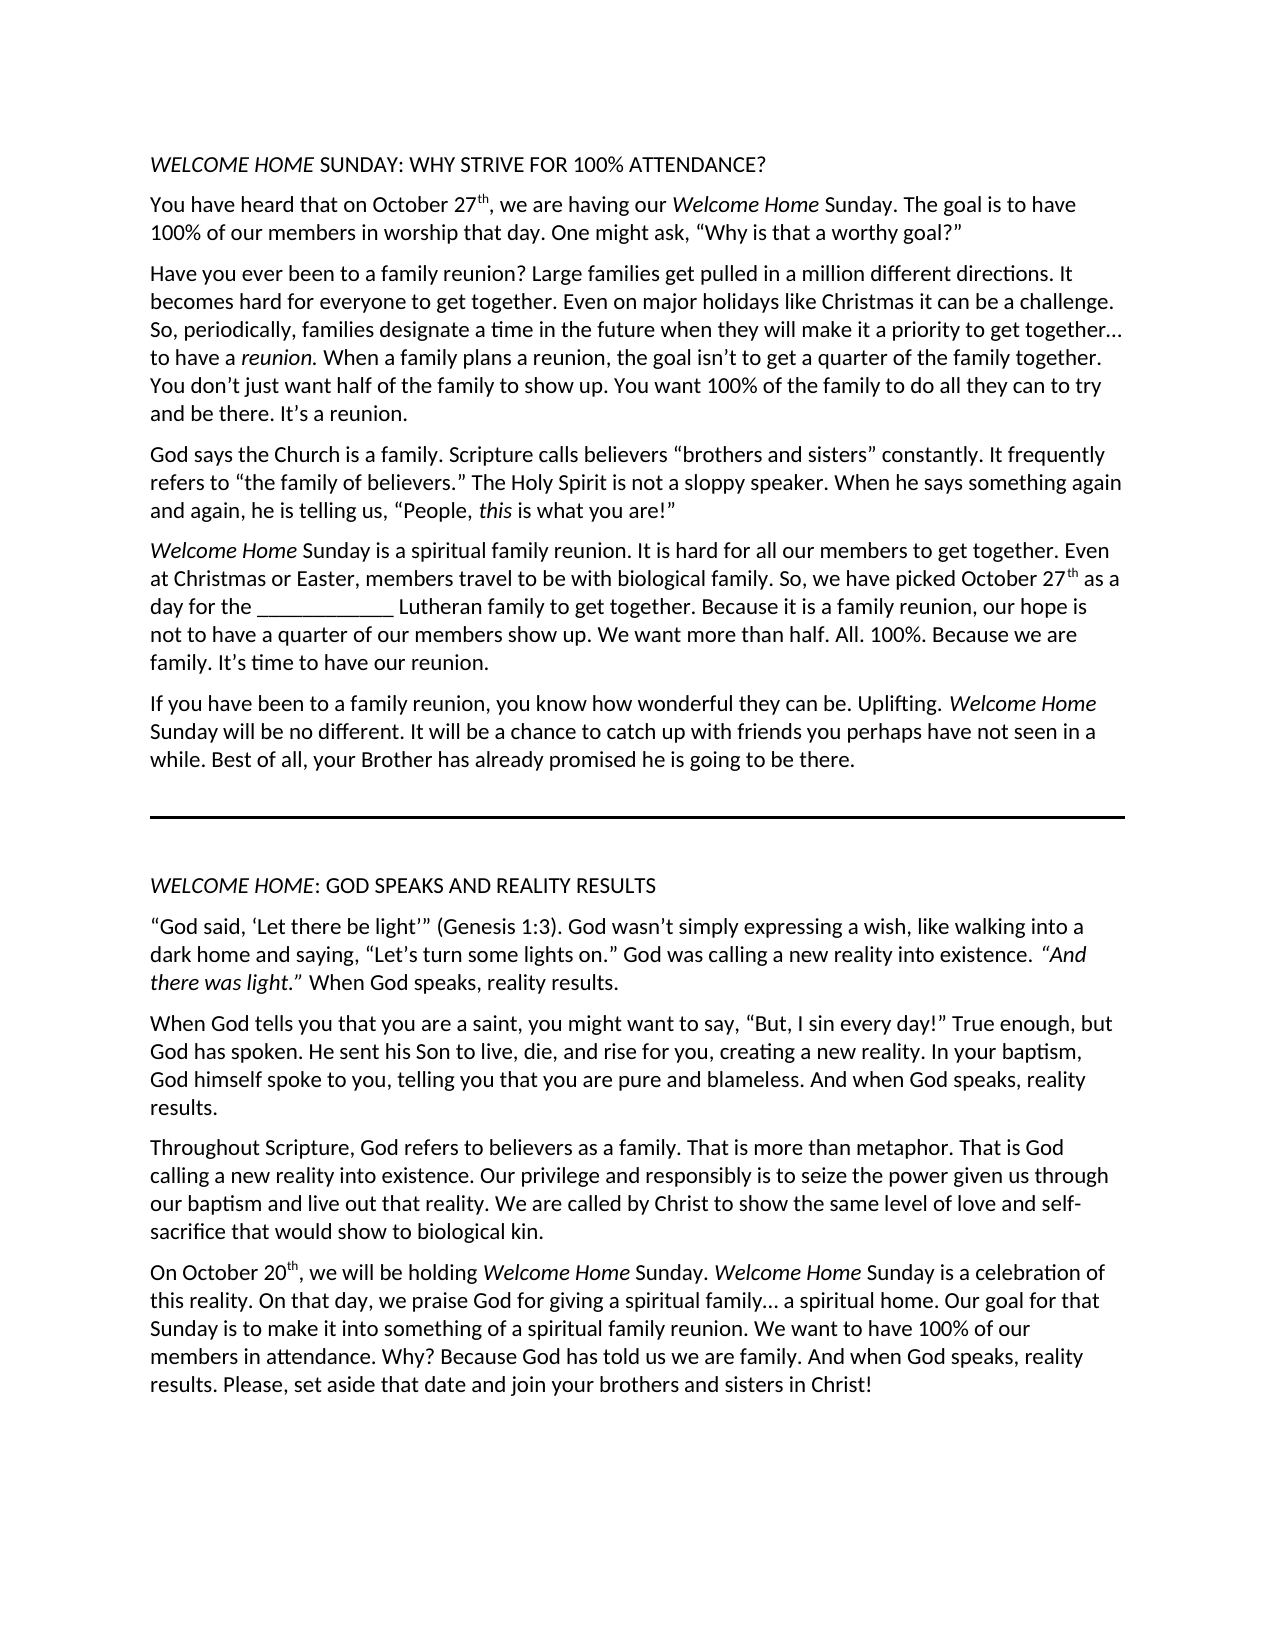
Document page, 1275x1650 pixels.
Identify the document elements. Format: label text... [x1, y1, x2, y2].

text If you have been to a family reunion, you know how wonderful they can be. Uplifting. Welcome Home Sunday will be no different. It will be a chance to catch up with friends you perhaps have not seen in a while. Best of all, your Brother has already promised he is going to be there. [150, 689, 1125, 773]
text WELCOME HOME: GOD SPEAKS AND REALITY RESULTS [150, 872, 1125, 900]
text “God said, ‘Let there be light’” (Genesis 1:3). God wasn’t simply expressing a wish, like walking into a dark home and saying, “Let’s turn some lights on.” God was calling a new reality into existence. “And there was light.” When God speaks, reality results. [150, 912, 1125, 996]
text WELCOME HOME SUNDAY: WHY STRIVE FOR 100% ATTENDANCE? [150, 150, 1125, 178]
text Have you ever been to a family reunion? Large families get pulled in a million different directions. It becomes hard for everyone to get together. Even on major holidays like Christmas it can be a challenge. So, periodically, families designate a time in the future when they will make it a priority to get together… to have a reunion. When a family plans a reunion, the goal isn’t to get a quarter of the family together. You don’t just want half of the family to show up. You want 100% of the family to do all they can to try and be there. It’s a reunion. [150, 259, 1125, 427]
text You have heard that on October 27th, we are having our Welcome Home Sunday. The goal is to have 100% of our members in worship that day. One might ask, “Why is that a worthy goal?” [150, 191, 1125, 247]
text On October 20th, we will be holding Welcome Home Sunday. Welcome Home Sunday is a celebration of this reality. On that day, we praise God for giving a spiritual family… a spiritual home. Our goal for that Sunday is to make it into something of a spiritual family reunion. We want to have 100% of our members in attendance. Why? Because God has told us we are family. And when God speaks, reality results. Please, set aside that date and join your brothers and sisters in Christ! [150, 1258, 1125, 1398]
text When God tells you that you are a saint, you might want to say, “But, I sin every day!” True enough, but God has spoken. He sent his Son to live, die, and rise for you, creating a new reality. In your baptism, God himself spoke to you, telling you that you are pure and blameless. And when God speaks, reality results. [150, 1009, 1125, 1121]
text God says the Church is a family. Scripture calls believers “brothers and sisters” constantly. It frequently refers to “the family of believers.” The Holy Spirit is not a sloppy speaker. When he says something again and again, he is telling us, “People, this is what you are!” [150, 440, 1125, 524]
text Welcome Home Sunday is a spiritual family reunion. It is hard for all our members to get together. Even at Christmas or Easter, members travel to be with biological family. So, we have picked October 27th as a day for the ____________ Lutheran family to get together. Because it is a family reunion, our hope is not to have a quarter of our members show up. We want more than half. All. 100%. Because we are family. It’s time to have our reunion. [150, 536, 1125, 676]
text Throughout Scripture, God refers to believers as a family. That is more than metaphor. That is God calling a new reality into existence. Our privilege and responsibly is to seize the power given us through our baptism and live out that reality. We are called by Christ to show the same level of love and self-sacrifice that would show to biological kin. [150, 1133, 1125, 1245]
